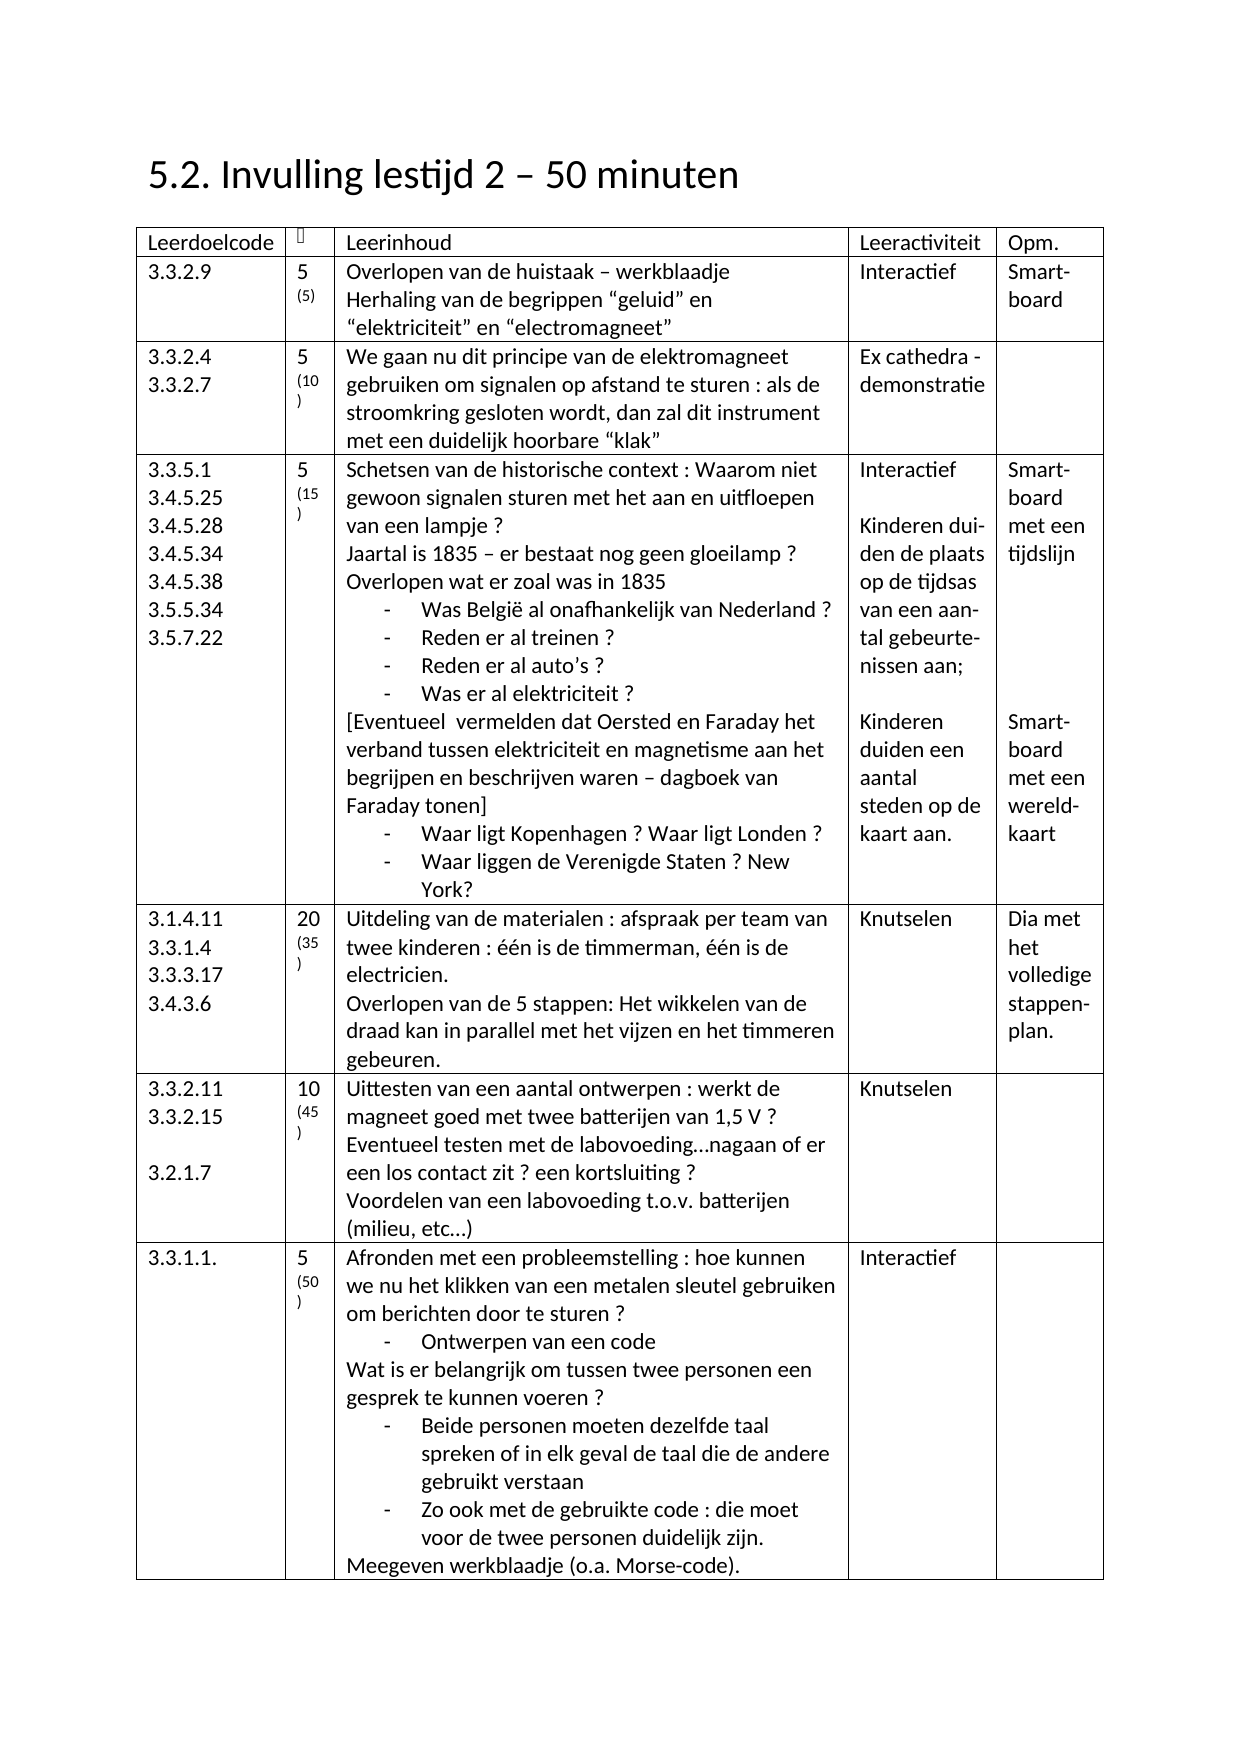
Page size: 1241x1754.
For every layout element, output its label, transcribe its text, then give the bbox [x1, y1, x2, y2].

table_cell 3.3.2.4 3.3.2.7 [137, 342, 285, 454]
table_cell We gaan nu dit principe van de elektromagneet gebruiken om signalen op afstand te sturen : als de stroomkring gesloten wordt, dan zal dit instrument met een duidelijk hoorbare “klak” [335, 342, 848, 454]
table_cell 3.3.2.11 3.3.2.15 3.2.1.7 [137, 1074, 285, 1242]
table_header Leerinhoud [335, 228, 848, 256]
table_cell 5 (5) [286, 257, 334, 341]
table_cell Smart-board met een tijdslijn Smart-board met een wereld-kaart [997, 455, 1103, 903]
table_cell Smart-board [997, 257, 1103, 341]
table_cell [335, 1243, 848, 1579]
table_cell Ex cathedra - demonstratie [849, 342, 996, 454]
table_cell 3.3.5.1 3.4.5.25 3.4.5.28 3.4.5.34 3.4.5.38 3.5.5.34 3.5.7.22 [137, 455, 285, 903]
table_cell 5 (15) [286, 455, 334, 903]
table_cell Uitdeling van de materialen : afspraak per team van twee kinderen : één is de timmerman, één is de electricien. Overlopen van de 5 stappen: Het wikkelen van de draad kan in parallel met het vijzen en het timmeren gebeuren. [335, 905, 848, 1073]
table_cell [997, 1243, 1103, 1579]
table_cell Interactief [849, 257, 996, 341]
table_cell [997, 1074, 1103, 1242]
table_cell 3.1.4.11 3.3.1.4 3.3.3.17 3.4.3.6 [137, 905, 285, 1073]
table_cell 3.3.2.9 [137, 257, 285, 341]
table_cell 3.3.1.1. [137, 1243, 285, 1579]
table_cell Interactief Kinderen dui-den de plaats op de tijdsas van een aan-tal gebeurte-nissen aan; Kinderen duiden een aantal steden op de kaart aan. [849, 455, 996, 903]
table_cell Dia met het volledige stappen-plan. [997, 905, 1103, 1073]
table_header [286, 228, 334, 256]
table_cell Overlopen van de huistaak – werkblaadje Herhaling van de begrippen “geluid” en “elektriciteit” en “electromagneet” [335, 257, 848, 341]
table_cell Knutselen [849, 1074, 996, 1242]
table_cell 10 (45) [286, 1074, 334, 1242]
table_cell Interactief [849, 1243, 996, 1579]
table_cell Uittesten van een aantal ontwerpen : werkt de magneet goed met twee batterijen van 1,5 V ? Eventueel testen met de labovoeding…nagaan of er een los contact zit ? een kortsluiting ? Voordelen van een labovoeding t.o.v. batterijen (milieu, etc…) [335, 1074, 848, 1242]
table_header Opm. [997, 228, 1103, 256]
table_cell Knutselen [849, 905, 996, 1073]
table_cell 20 (35) [286, 905, 334, 1073]
table_cell [997, 342, 1103, 454]
table_header Leerdoelcode [137, 228, 285, 256]
table_cell Schetsen van de historische context : Waarom niet gewoon signalen sturen met het aan en uitfloepen van een lampje ? Jaartal is 1835 – er bestaat nog geen gloeilamp ? Overlopen wat er zoal was in 1835 Was België al onafhankelijk van Nederland ? Reden er al treinen ? Reden er al auto’s ? Was er al elektriciteit ? [Eventueel vermelden dat Oersted en Faraday het verband tussen elektriciteit en magnetisme aan het begrijpen en beschrijven waren – dagboek van Faraday tonen] Waar ligt Kopenhagen ? Waar ligt Londen ? Waar liggen de Verenigde Staten ? New York? [335, 455, 848, 903]
table_header Leeractiviteit [849, 228, 996, 256]
table_cell 5 (10) [286, 342, 334, 454]
table_cell 5 (50) [286, 1243, 334, 1579]
text 5.2. Invulling lestijd 2 – 50 minuten [148, 148, 1093, 198]
